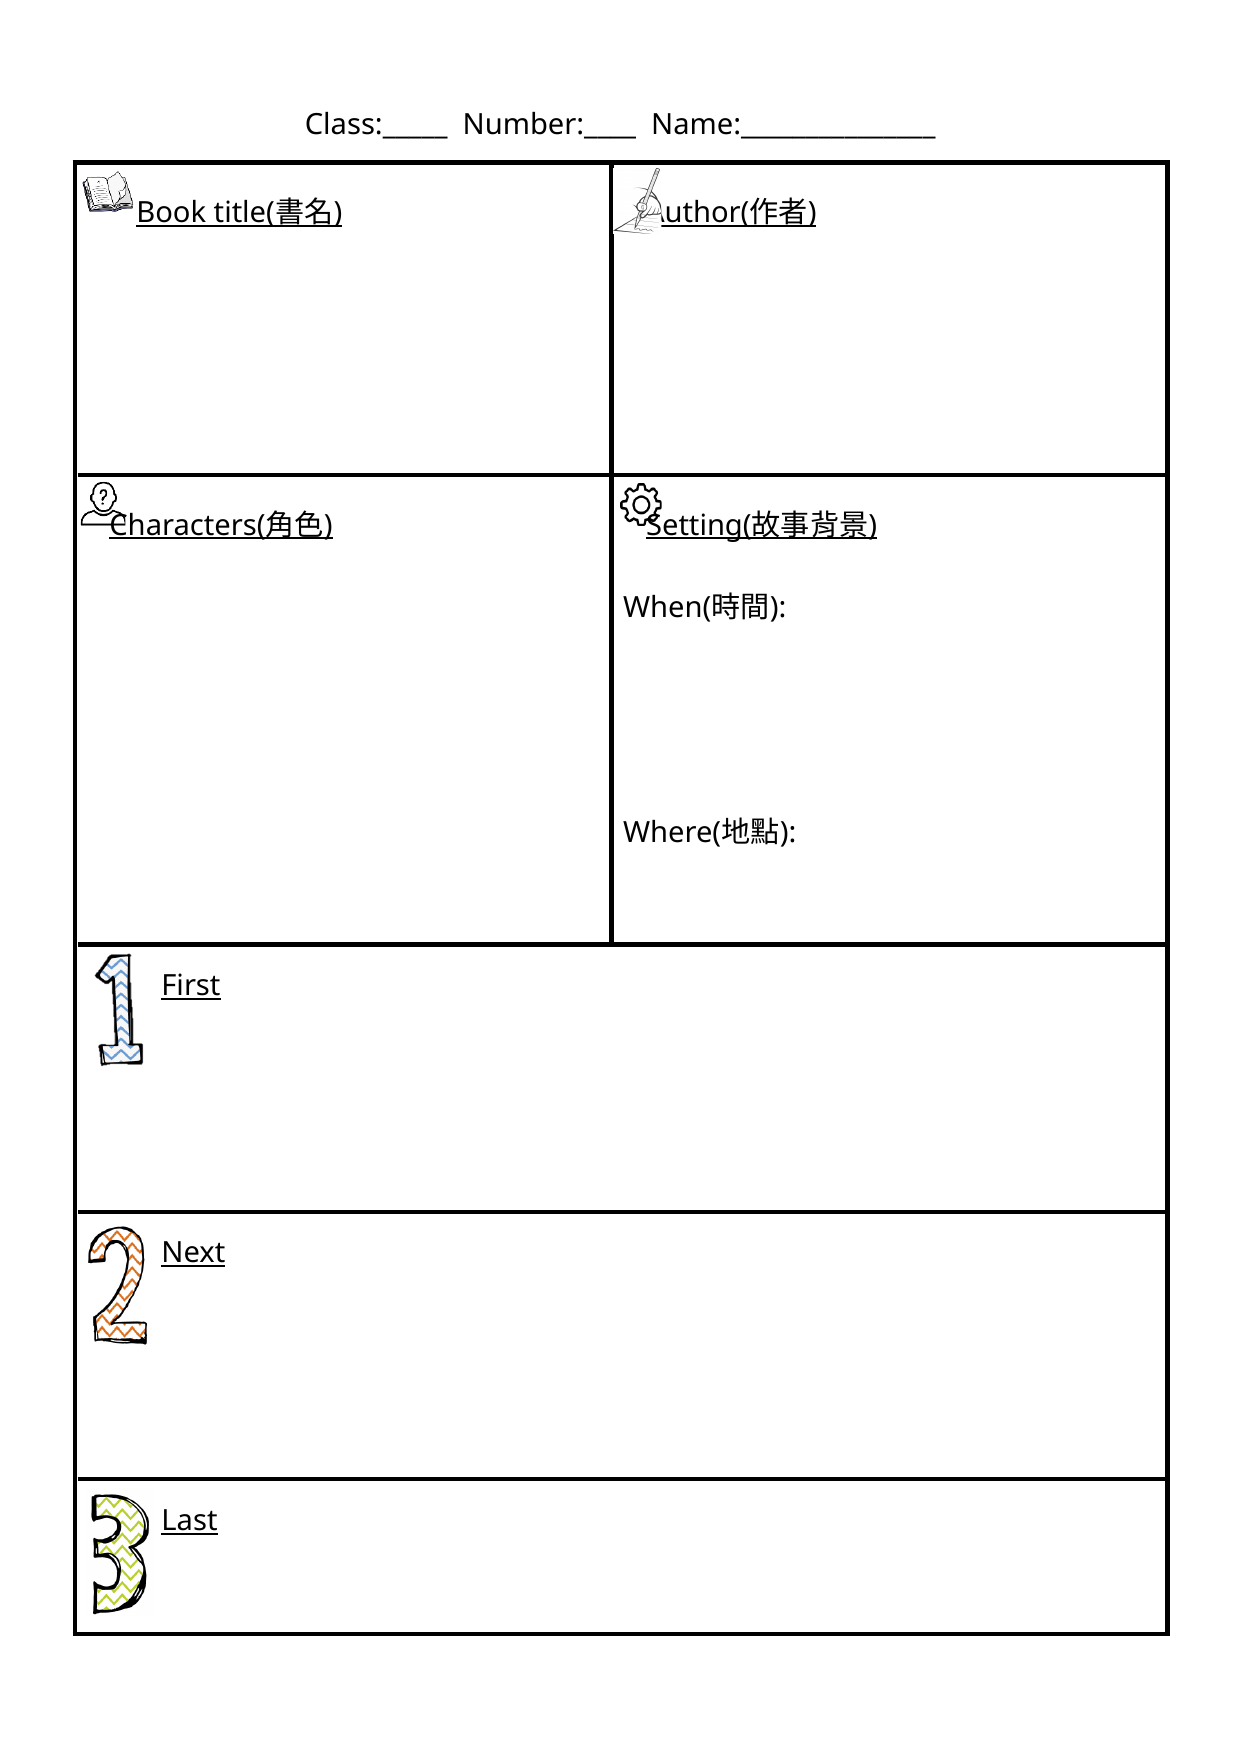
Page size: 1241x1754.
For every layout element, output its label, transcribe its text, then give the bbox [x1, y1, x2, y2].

table_header Book title(書名) [77, 165, 609, 473]
table_cell Last [77, 1478, 1165, 1631]
table_cell First [77, 943, 1165, 1209]
picture [81, 170, 134, 213]
picture [86, 1221, 148, 1348]
table_cell Characters(角色) [77, 474, 609, 942]
table_header Author(作者) [614, 165, 1165, 473]
picture [80, 950, 157, 1069]
picture [80, 480, 126, 526]
picture [620, 483, 662, 526]
table_cell Next [77, 1211, 1165, 1477]
picture [613, 168, 662, 234]
picture [86, 1486, 154, 1616]
text Class:_____ Number:____ Name:_______________ [75, 85, 1165, 160]
table_cell Setting(故事背景) When(時間): Where(地點): [614, 477, 1165, 942]
